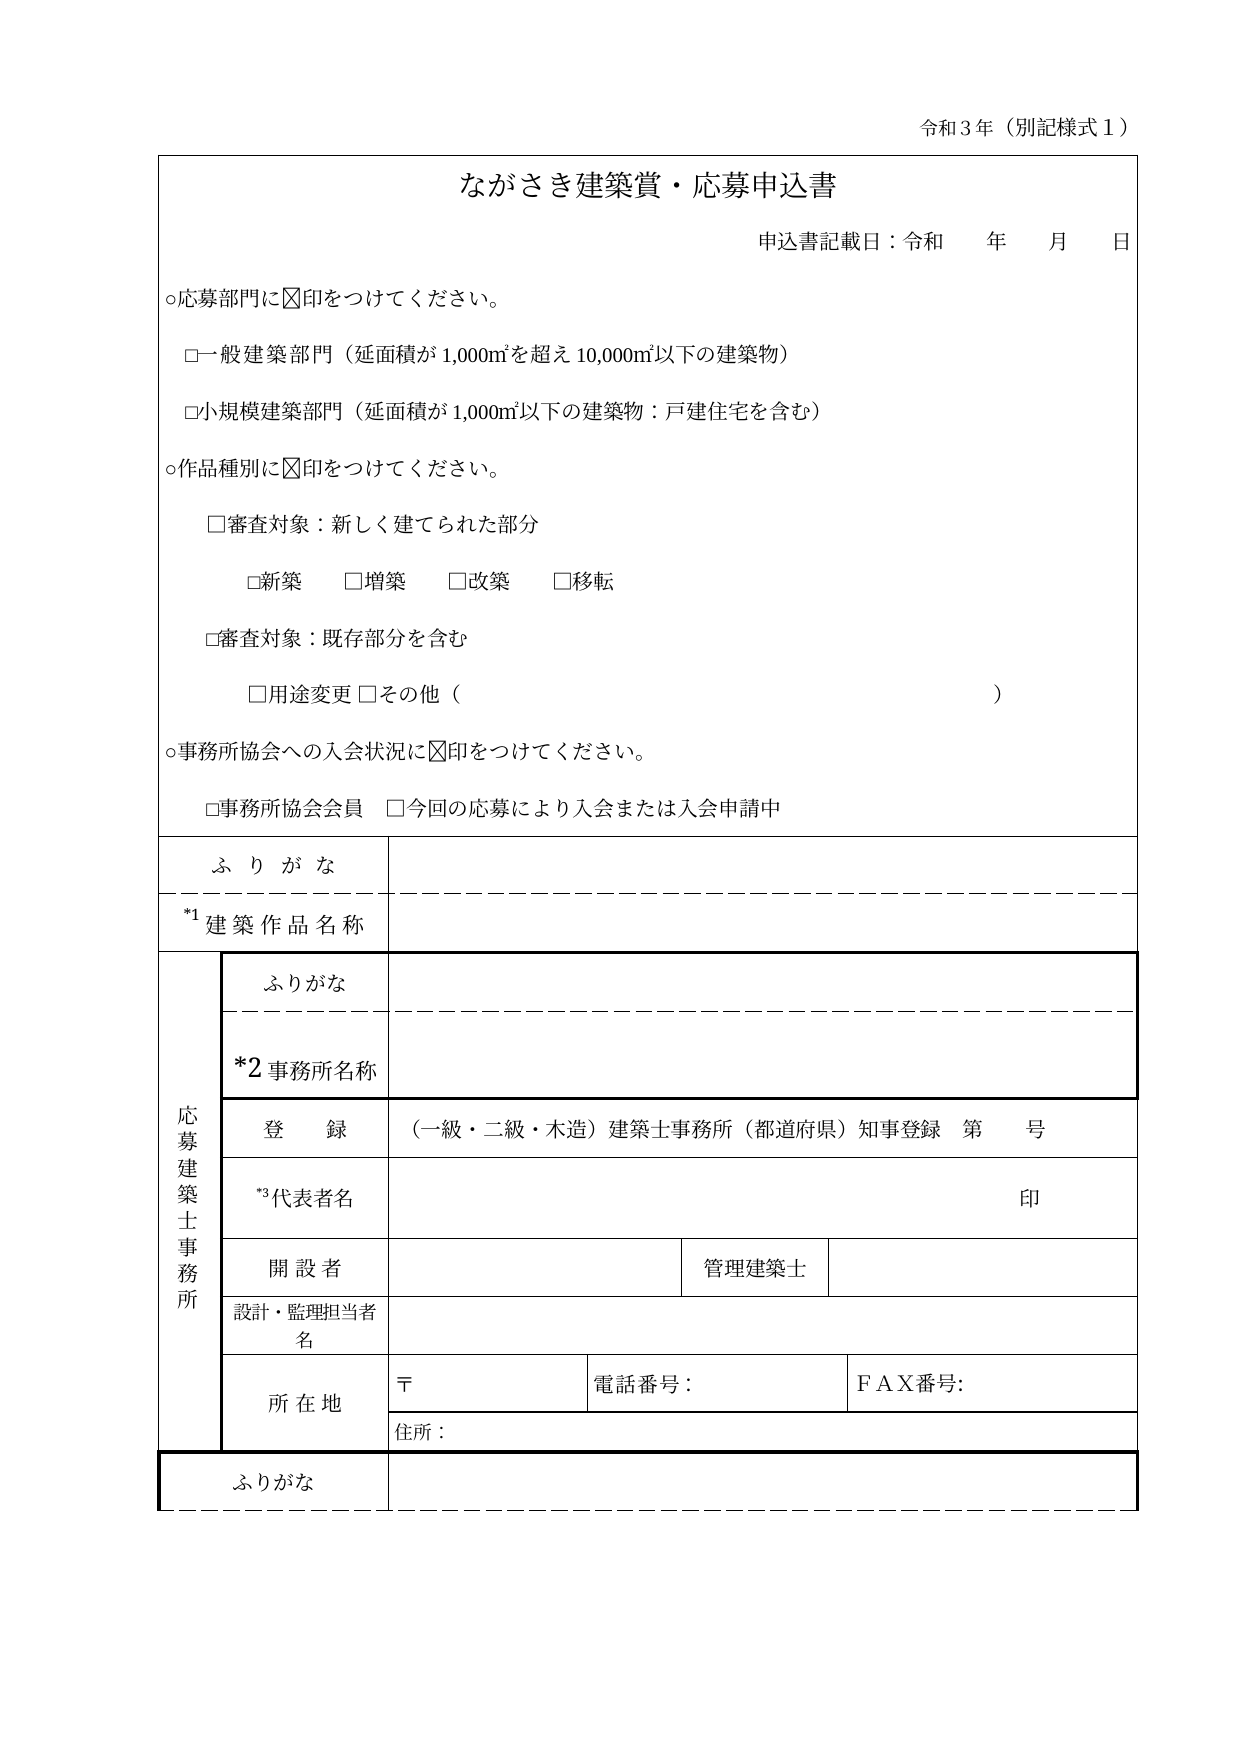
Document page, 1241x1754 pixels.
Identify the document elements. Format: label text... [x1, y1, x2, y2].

table_cell [389, 1011, 1136, 1097]
table_cell 登 録 [223, 1100, 388, 1157]
table_cell [829, 1239, 1137, 1296]
table_cell 印 [389, 1158, 1137, 1238]
table_cell [389, 1239, 681, 1296]
table_header ながさき建築賞・応募申込書 申込書記載日：令和 年 月 日 ○応募部門に印をつけてください。 □一般建築部門（延面積が1,000㎡を超え10,000㎡以下の建築物） □小規模建築部門（延面積が1,000㎡以下の建築物：戸建住宅を含む） ○作品種別に印をつけてください。 □審査対象：新しく建てられた部分 □新築 □増築 □改築 □移転 □審査対象：既存部分を含む □用途変更 □その他（ ） ○事務所協会への入会状況に印をつけてください。 □事務所協会会員 □今回の応募により入会または入会申請中 [159, 156, 1137, 836]
table_cell [389, 893, 1137, 951]
table_cell 応 募 建 築 士 事 務 所 [159, 952, 220, 1450]
text 令和３年（別記様式１） [148, 98, 1140, 154]
table_cell *3代表者名 [223, 1158, 388, 1238]
table_cell ＦＡＸ番号: [848, 1355, 1137, 1411]
table_cell 管理建築士 [682, 1239, 828, 1296]
table_cell *1 建築作品名称 [159, 893, 388, 951]
table_cell *2事務所名称 [223, 1011, 388, 1097]
table_cell ふりがな [223, 954, 388, 1011]
table_cell [389, 837, 1137, 893]
table_cell ふりがな [161, 1454, 388, 1510]
table_cell ふりがな [159, 837, 388, 893]
table_cell [389, 954, 1136, 1011]
table_cell 電 話 番 号： [588, 1355, 847, 1411]
table_cell 所 在 地 [223, 1355, 388, 1450]
table_cell 開 設 者 [223, 1239, 388, 1296]
table_cell （一級・二級・木造）建築士事務所（都道府県）知事登録 第 号 [389, 1100, 1137, 1157]
table_cell [389, 1297, 1137, 1354]
table_cell 〒 [389, 1355, 587, 1411]
table_cell 設計・監理担当者名 [223, 1297, 388, 1354]
table_cell [389, 1454, 1136, 1510]
table_cell 住所： [389, 1413, 1137, 1450]
